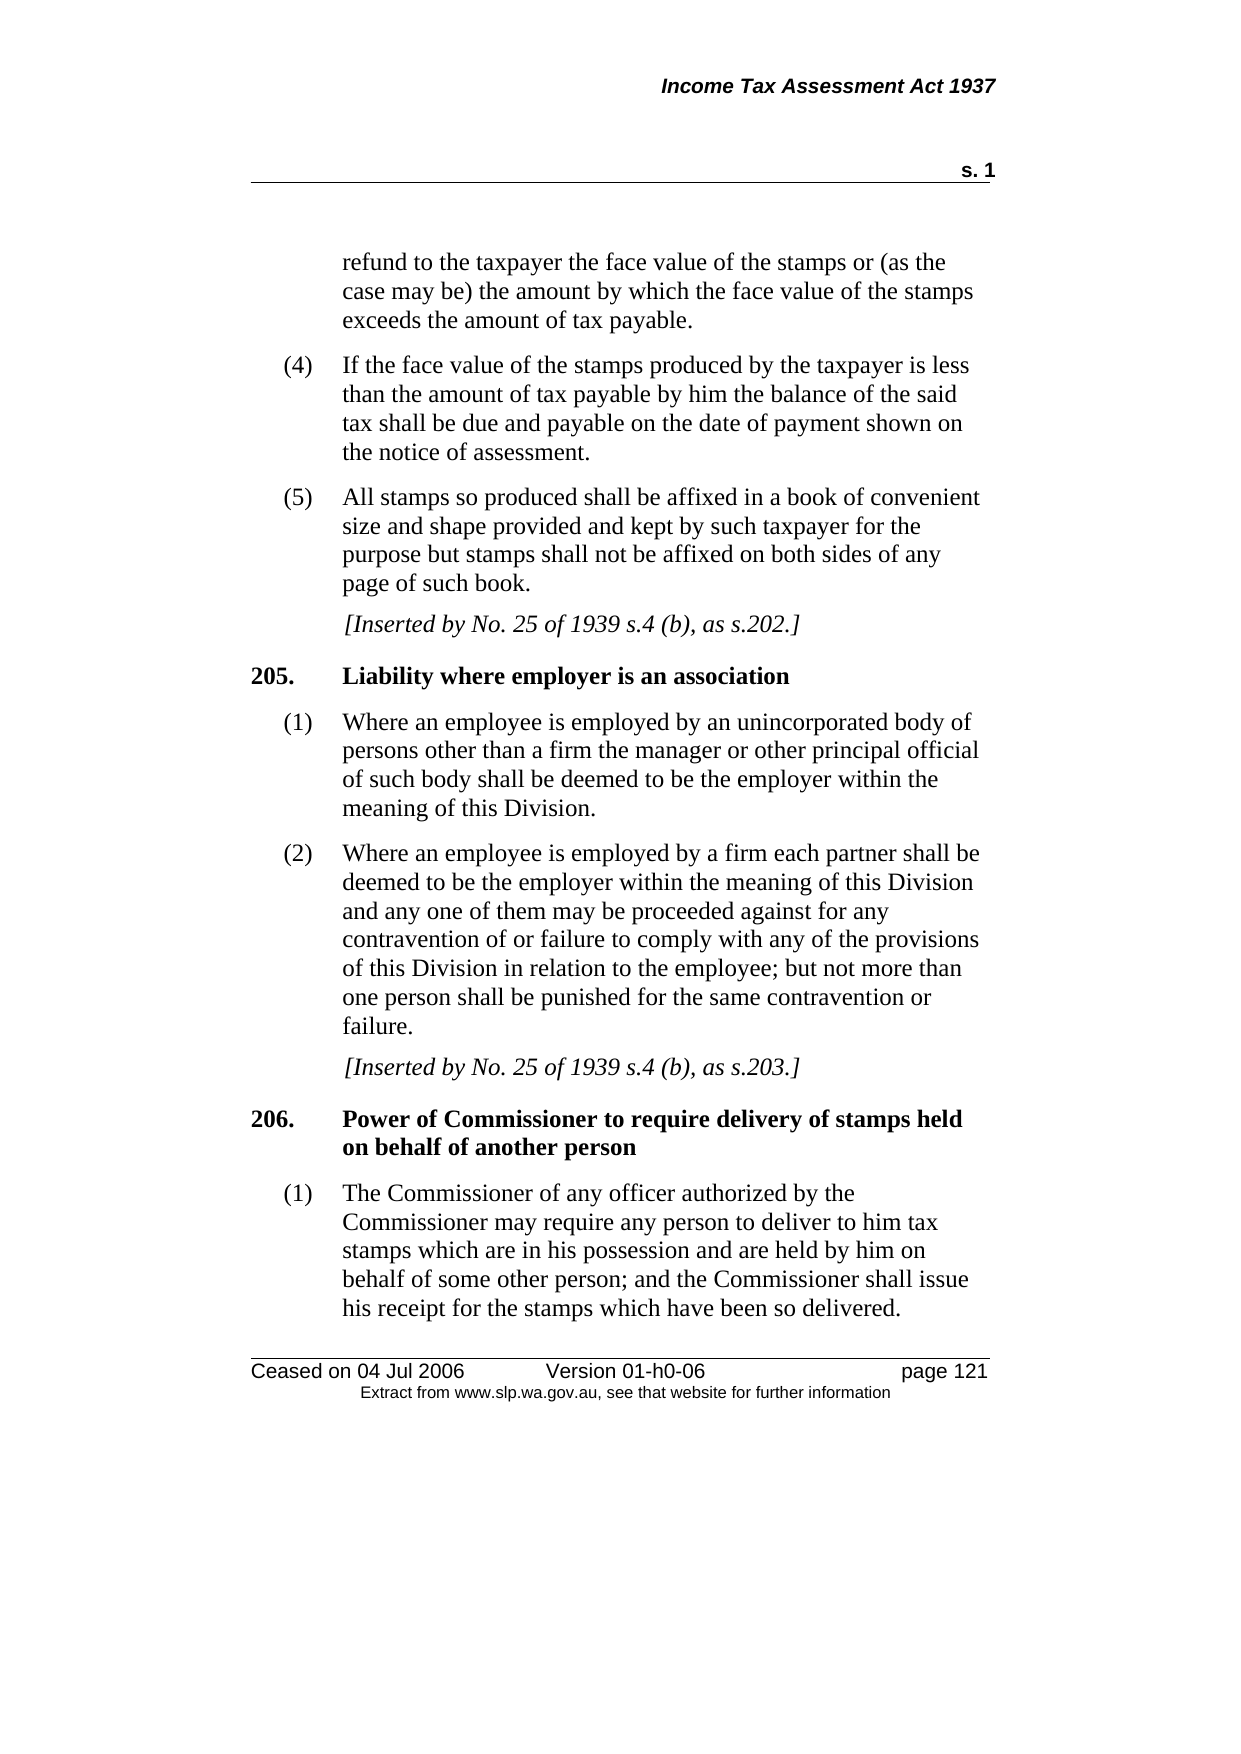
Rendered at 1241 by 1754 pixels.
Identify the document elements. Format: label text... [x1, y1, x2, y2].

text (1) The Commissioner of any officer authorized by the Commissioner may require any person to deliver to him tax stamps which are in his possession and are held by him on behalf of some other person; and the Commissioner shall issue his receipt for the stamps which have been so delivered. [251, 1178, 990, 1322]
text (1) Where an employee is employed by an unincorporated body of persons other than a firm the manager or other principal official of such body shall be deemed to be the employer within the meaning of this Division. [251, 707, 990, 822]
text (5) All stamps so produced shall be affixed in a book of convenient size and shape provided and kept by such taxpayer for the purpose but stamps shall not be affixed on both sides of any page of such book. [251, 482, 990, 597]
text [251, 247, 990, 334]
subtitle 206. Power of Commissioner to require delivery of stamps held on behalf of another person [251, 1104, 990, 1161]
text [Inserted by No. 25 of 1939 s.4 (b), as s.203.] [251, 1052, 990, 1081]
subtitle 205. Liability where employer is an association [251, 661, 990, 690]
text [Inserted by No. 25 of 1939 s.4 (b), as s.202.] [251, 609, 990, 638]
text (4) If the face value of the stamps produced by the taxpayer is less than the amount of tax payable by him the balance of the said tax shall be due and payable on the date of payment shown on the notice of assessment. [251, 350, 990, 465]
text (2) Where an employee is employed by a firm each partner shall be deemed to be the employer within the meaning of this Division and any one of them may be proceeded against for any contravention of or failure to comply with any of the provisions of this Division in relation to the employee; but not more than one person shall be punished for the same contravention or failure. [251, 838, 990, 1039]
